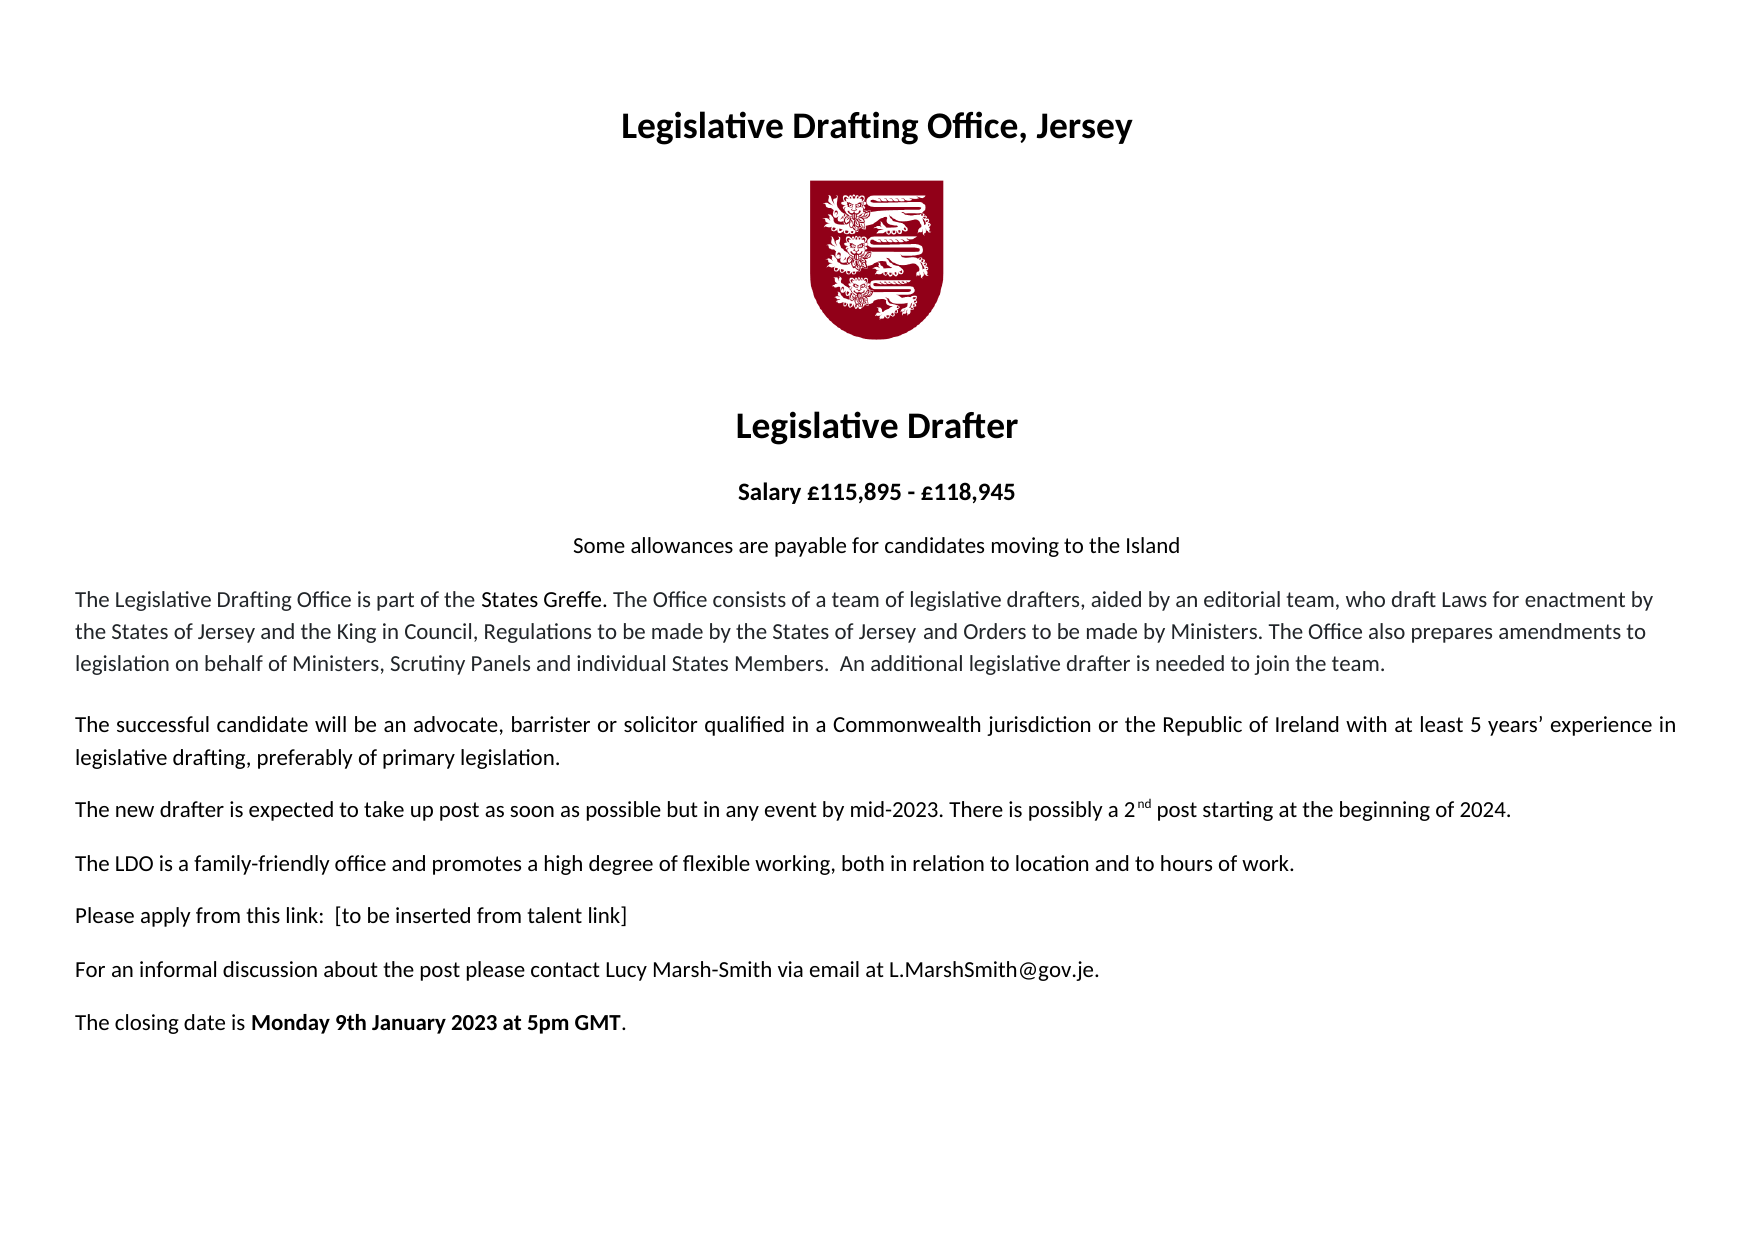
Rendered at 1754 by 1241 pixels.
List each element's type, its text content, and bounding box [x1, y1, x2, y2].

text The LDO is a family-friendly office and promotes a high degree of flexible working, both in relation to location and to hours of work. [75, 849, 1679, 877]
text Some allowances are payable for candidates moving to the Island [75, 532, 1679, 560]
text Salary £115,895 - £118,945 [75, 476, 1679, 506]
text Please apply from this link: [to be inserted from talent link] [75, 902, 1679, 930]
text The successful candidate will be an advocate, barrister or solicitor qualified in a Commonwealth jurisdiction or the Republic of Ireland with at least 5 years’ experience in legislative drafting, preferably of primary legislation. [75, 710, 1679, 771]
picture [804, 175, 950, 342]
text For an informal discussion about the post please contact Lucy Marsh-Smith via email at L.MarshSmith@gov.je. [75, 955, 1679, 983]
text Legislative Drafter [75, 402, 1679, 448]
text The closing date is Monday 9th January 2023 at 5pm GMT. [75, 1008, 1679, 1036]
text The new drafter is expected to take up post as soon as possible but in any event by mid-2023. There is possibly a 2nd post starting at the beginning of 2024. [75, 796, 1679, 824]
text Legislative Drafting Office, Jersey [75, 102, 1679, 147]
text The Legislative Drafting Office is part of the States Greffe. The Office consists of a team of legislative drafters, aided by an editorial team, who draft Laws for enactment by the States of Jersey and the King in Council, Regulations to be made by the States of Jersey and Orders to be made by Ministers. The Office also prepares amendments to legislation on behalf of Ministers, Scrutiny Panels and individual States Members. An additional legislative drafter is needed to join the team. [75, 585, 1679, 677]
